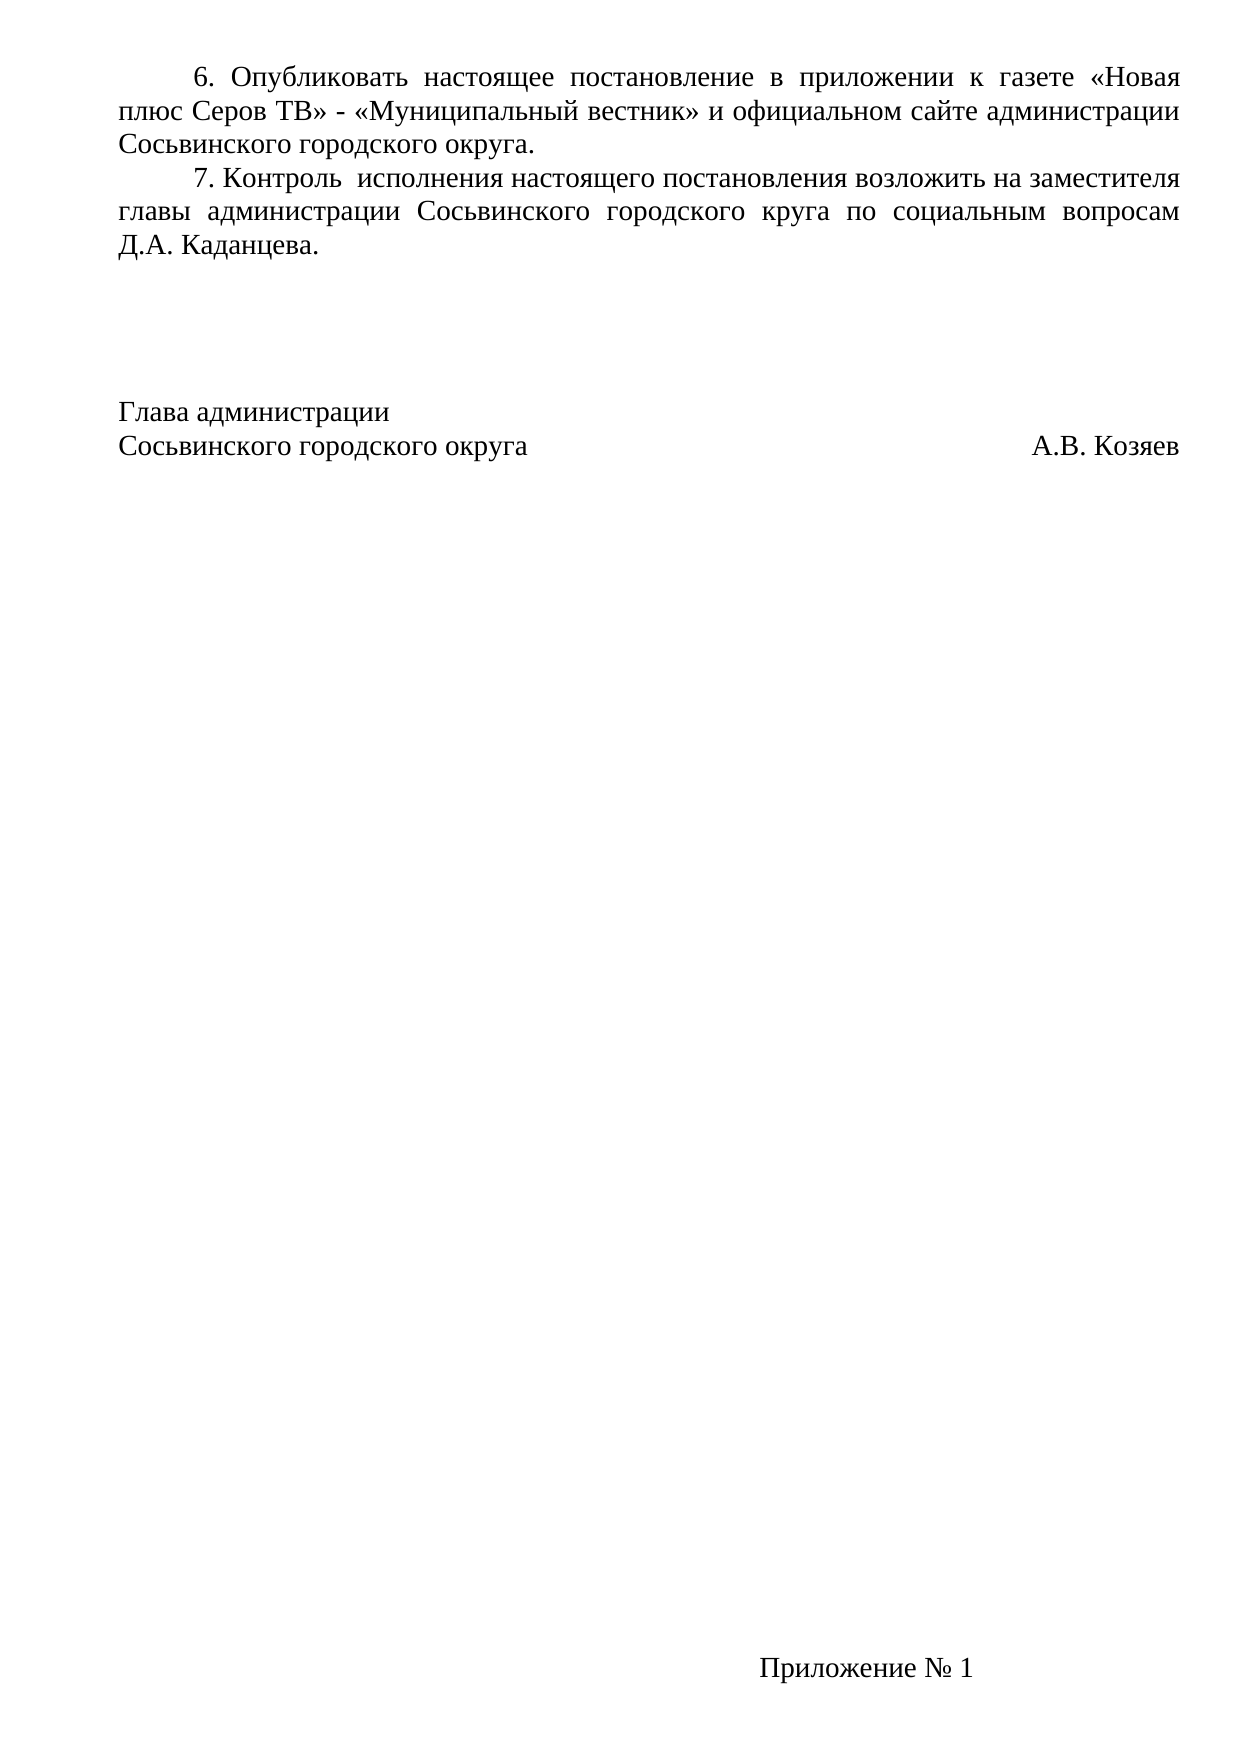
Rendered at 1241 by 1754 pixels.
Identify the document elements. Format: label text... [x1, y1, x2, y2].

text 6. Опубликовать настоящее постановление в приложении к газете «Новая плюс Серов ТВ» - «Муниципальный вестник» и официальном сайте администрации Сосьвинского городского округа. [118, 59, 1181, 160]
text Сосьвинского городского округа А.В. Козяев [118, 428, 1181, 462]
text Глава администрации [118, 394, 1181, 428]
text Приложение № 1 [634, 1650, 1181, 1684]
text 7. Контроль исполнения настоящего постановления возложить на заместителя главы администрации Сосьвинского городского круга по социальным вопросам Д.А. Каданцева. [118, 160, 1181, 260]
